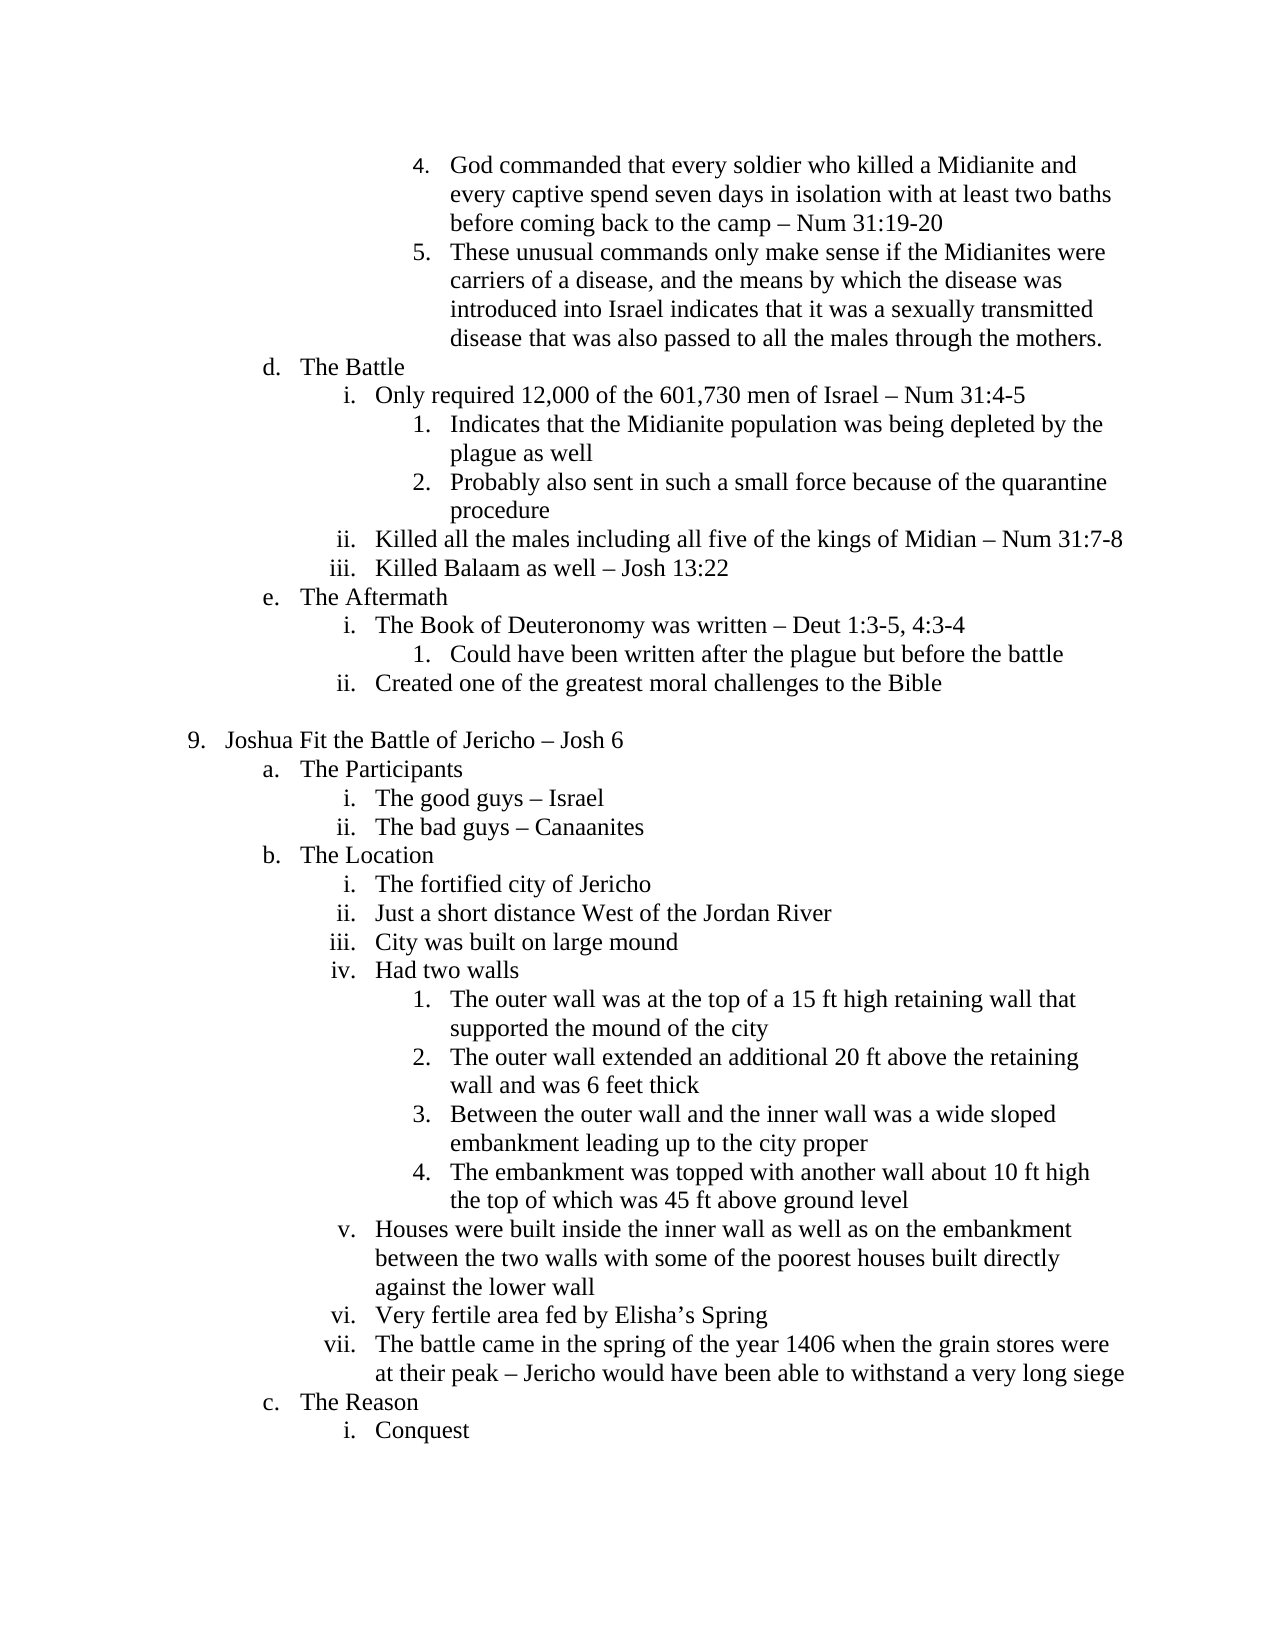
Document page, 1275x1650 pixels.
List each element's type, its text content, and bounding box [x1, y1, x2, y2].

list The Battle [262, 352, 1125, 380]
list Created one of the greatest moral challenges to the Bible [356, 668, 1125, 697]
list The outer wall extended an additional 20 ft above the retaining wall and was 6 feet thick [412, 1042, 1125, 1099]
list The bad guys – Canaanites [356, 812, 1125, 840]
list Houses were built inside the inner wall as well as on the embankment between the two walls with some of the poorest houses built directly against the lower wall [356, 1214, 1125, 1300]
list The Location [262, 840, 1125, 869]
list The embankment was topped with another wall about 10 ft high the top of which was 45 ft above ground level [412, 1157, 1125, 1214]
list The Aftermath [262, 582, 1125, 610]
list Killed Balaam as well – Josh 13:22 [356, 553, 1125, 582]
list Very fertile area fed by Elisha’s Spring [356, 1300, 1125, 1329]
list Joshua Fit the Battle of Jericho – Josh 6 [187, 725, 1125, 754]
list Between the outer wall and the inner wall was a wide sloped embankment leading up to the city proper [412, 1099, 1125, 1157]
list Had two walls [356, 955, 1125, 984]
list Only required 12,000 of the 601,730 men of Israel – Num 31:4-5 [356, 380, 1125, 409]
list The Book of Deuteronomy was written – Deut 1:3-5, 4:3-4 [356, 610, 1125, 639]
list City was built on large mound [356, 927, 1125, 955]
list These unusual commands only make sense if the Midianites were carriers of a disease, and the means by which the disease was introduced into Israel indicates that it was a sexually transmitted disease that was also passed to all the males through the mothers. [412, 237, 1125, 352]
list Conquest [356, 1415, 1125, 1444]
list Probably also sent in such a small force because of the quarantine procedure [412, 467, 1125, 524]
list Could have been written after the plague but before the battle [412, 639, 1125, 668]
list Indicates that the Midianite population was being depleted by the plague as well [412, 409, 1125, 467]
list God commanded that every soldier who killed a Midianite and every captive spend seven days in isolation with at least two baths before coming back to the camp – Num 31:19-20 [412, 150, 1125, 237]
list The good guys – Israel [356, 783, 1125, 812]
list The fortified city of Jericho [356, 869, 1125, 898]
list The Reason [262, 1387, 1125, 1415]
list Killed all the males including all five of the kings of Midian – Num 31:7-8 [356, 524, 1125, 553]
list The Participants [262, 754, 1125, 783]
list The battle came in the spring of the year 1406 when the grain stores were at their peak – Jericho would have been able to withstand a very long siege [356, 1329, 1125, 1387]
list The outer wall was at the top of a 15 ft high retaining wall that supported the mound of the city [412, 984, 1125, 1042]
list Just a short distance West of the Jordan River [356, 898, 1125, 927]
